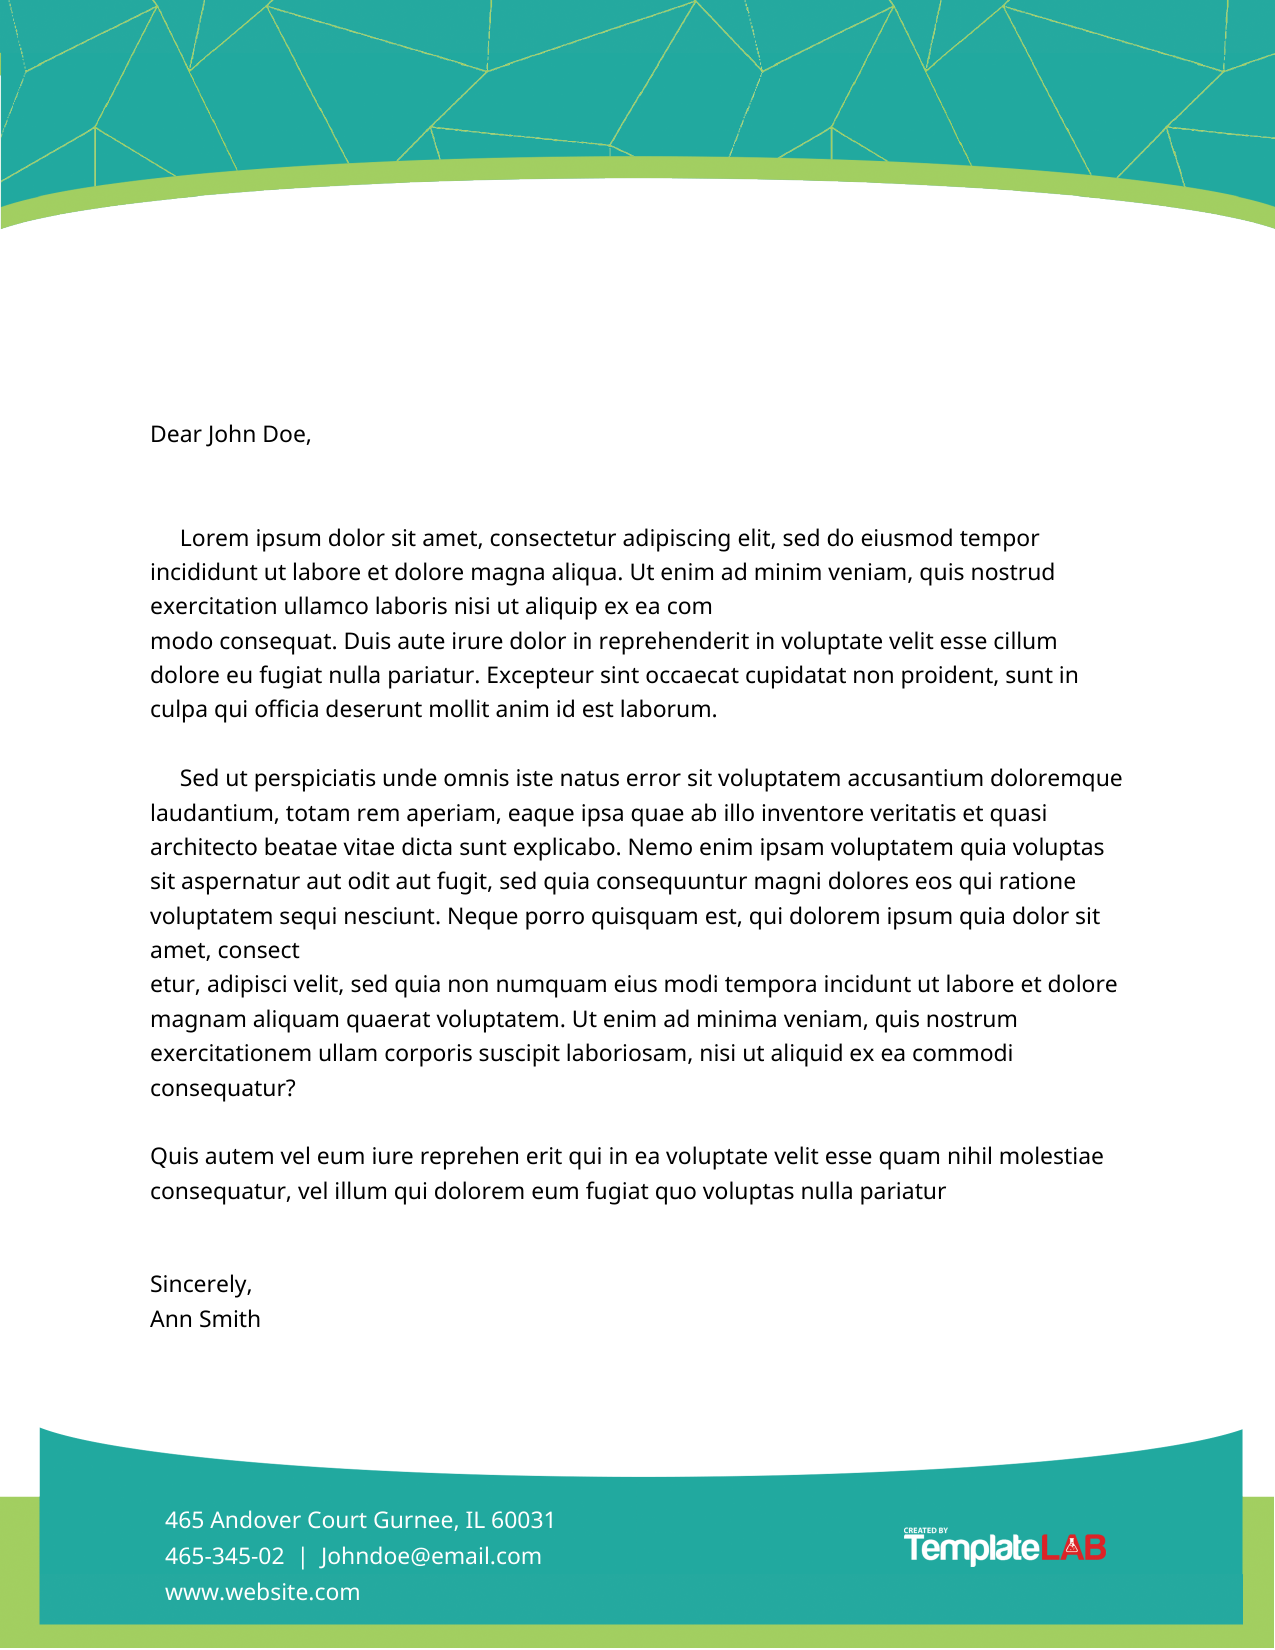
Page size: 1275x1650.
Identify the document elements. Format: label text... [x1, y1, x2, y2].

picture [0, 1416, 1274, 1648]
picture [0, 0, 1275, 262]
text Dear John Doe, Lorem ipsum dolor sit amet, consectetur adipiscing elit, sed do eiusmod tempor incididunt ut labore et dolore magna aliqua. Ut enim ad minim veniam, quis nostrud exercitation ullamco laboris nisi ut aliquip ex ea com modo consequat. Duis aute irure dolor in reprehenderit in voluptate velit esse cillum dolore eu fugiat nulla pariatur. Excepteur sint occaecat cupidatat non proident, sunt in culpa qui officia deserunt mollit anim id est laborum. Sed ut perspiciatis unde omnis iste natus error sit voluptatem accusantium doloremque laudantium, totam rem aperiam, eaque ipsa quae ab illo inventore veritatis et quasi architecto beatae vitae dicta sunt explicabo. Nemo enim ipsam voluptatem quia voluptas sit aspernatur aut odit aut fugit, sed quia consequuntur magni dolores eos qui ratione voluptatem sequi nesciunt. Neque porro quisquam est, qui dolorem ipsum quia dolor sit amet, consect etur, adipisci velit, sed quia non numquam eius modi tempora incidunt ut labore et dolore magnam aliquam quaerat voluptatem. Ut enim ad minima veniam, quis nostrum exercitationem ullam corporis suscipit laboriosam, nisi ut aliquid ex ea commodi consequatur? Quis autem vel eum iure reprehen erit qui in ea voluptate velit esse quam nihil molestiae consequatur, vel illum qui dolorem eum fugiat quo voluptas nulla pariatur [150, 418, 1125, 1206]
text Sincerely, Ann Smith [150, 1268, 1125, 1334]
